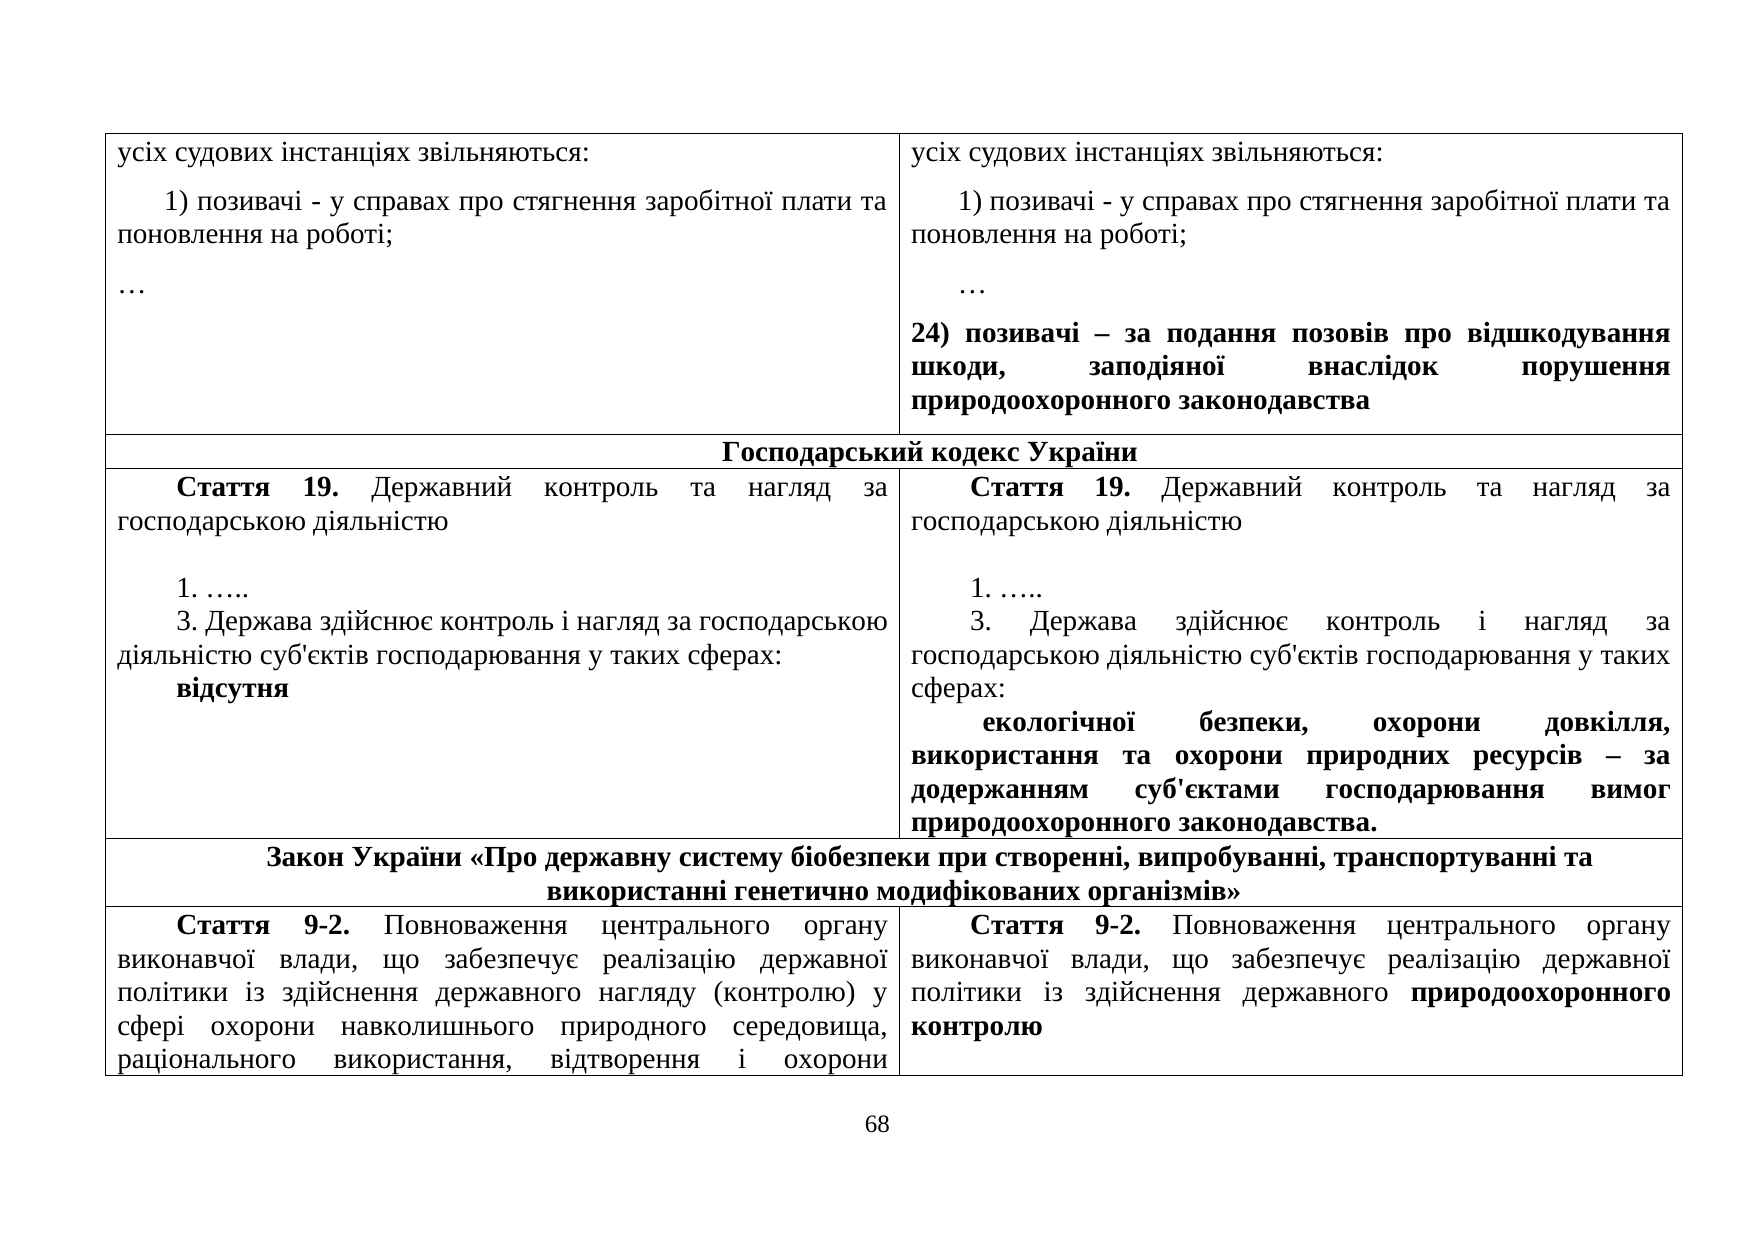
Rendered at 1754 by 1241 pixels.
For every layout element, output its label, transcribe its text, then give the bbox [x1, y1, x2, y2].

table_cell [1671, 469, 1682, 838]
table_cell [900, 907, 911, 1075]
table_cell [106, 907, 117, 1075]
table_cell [106, 134, 899, 433]
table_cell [900, 134, 1682, 433]
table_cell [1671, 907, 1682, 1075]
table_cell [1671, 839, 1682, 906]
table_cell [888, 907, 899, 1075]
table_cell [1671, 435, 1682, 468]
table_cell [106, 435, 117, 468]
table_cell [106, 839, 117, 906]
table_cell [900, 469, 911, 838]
table_cell Стаття 19. Державний контроль та нагляд за господарською діяльністю 1. ….. 3. Держава здійснює контроль і нагляд за господарською діяльністю суб'єктів господарювання у таких сферах: відсутня [106, 469, 899, 838]
